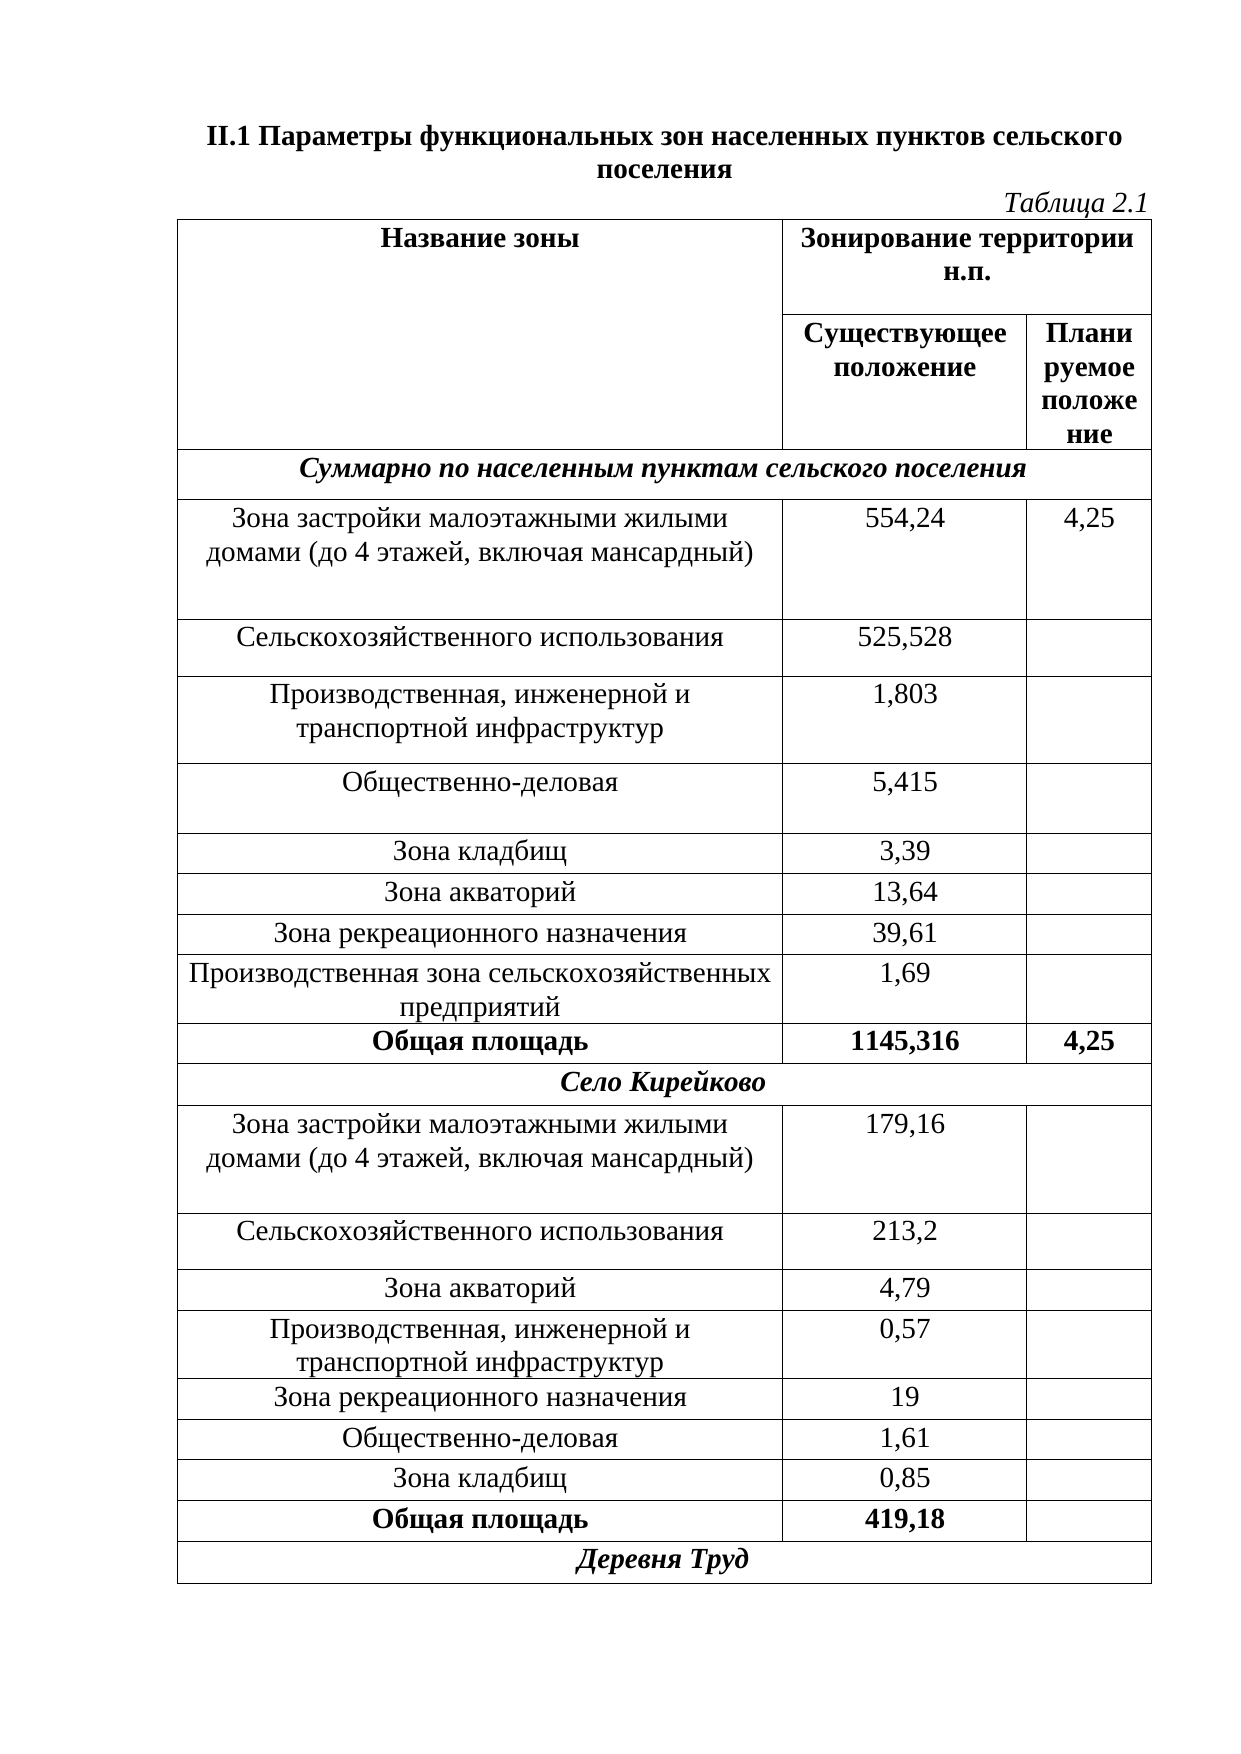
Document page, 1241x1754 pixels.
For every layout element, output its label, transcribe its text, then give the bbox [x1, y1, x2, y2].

table_cell Общественно-деловая [178, 1420, 782, 1459]
table_cell Сельскохозяйственного использования [178, 620, 782, 676]
table_cell 4,25 [1027, 500, 1151, 618]
table_cell [1027, 1311, 1151, 1378]
table_cell 213,2 [783, 1214, 1026, 1269]
table_cell Существующее положение [783, 315, 1026, 449]
table_cell 1145,316 [783, 1024, 1026, 1063]
table_cell Зона рекреационного назначения [178, 915, 782, 954]
table_cell [1027, 1501, 1151, 1541]
table_cell Общественно-деловая [178, 764, 782, 832]
table_cell 3,39 [783, 834, 1026, 873]
table_cell [1027, 1270, 1151, 1310]
table_cell Зона кладбищ [178, 1460, 782, 1500]
table_cell [1027, 1460, 1151, 1500]
table_cell Зона рекреационного назначения [178, 1379, 782, 1419]
table_cell 0,57 [783, 1311, 1026, 1378]
table_cell Производственная, инженерной и транспортной инфраструктур [178, 1311, 782, 1378]
table_cell [1027, 677, 1151, 763]
text Таблица 2.1 [177, 185, 1152, 219]
table_cell 1,803 [783, 677, 1026, 763]
table_cell Общая площадь [178, 1024, 782, 1063]
table_header Название зоны [178, 220, 782, 449]
table_cell Производственная, инженерной и транспортной инфраструктур [178, 677, 782, 763]
table_cell 19 [783, 1379, 1026, 1419]
subtitle II.1 Параметры функциональных зон населенных пунктов сельского поселения [177, 118, 1152, 185]
table_cell Планируемое положение [1027, 315, 1151, 449]
table_cell [1027, 764, 1151, 832]
table_cell 1,61 [783, 1420, 1026, 1459]
table_header Зонирование территории н.п. [783, 220, 1151, 314]
table_cell [1027, 874, 1151, 914]
table_cell 1,69 [783, 955, 1026, 1022]
table_cell 4,79 [783, 1270, 1026, 1310]
table_cell [1027, 915, 1151, 954]
table_cell Зона акваторий [178, 874, 782, 914]
table_cell Производственная зона сельскохозяйственных предприятий [178, 955, 782, 1022]
table_cell Зона застройки малоэтажными жилыми домами (до 4 этажей, включая мансардный) [178, 500, 782, 618]
table_cell 0,85 [783, 1460, 1026, 1500]
table_cell [1027, 1214, 1151, 1269]
table_cell [1027, 834, 1151, 873]
table_cell Село Кирейково [178, 1064, 1151, 1105]
table_cell [1027, 620, 1151, 676]
table_cell Сельскохозяйственного использования [178, 1214, 782, 1269]
table_cell Деревня Труд [178, 1542, 1151, 1583]
table_cell Зона застройки малоэтажными жилыми домами (до 4 этажей, включая мансардный) [178, 1106, 782, 1212]
table_cell Зона кладбищ [178, 834, 782, 873]
table_cell 554,24 [783, 500, 1026, 618]
table_cell 179,16 [783, 1106, 1026, 1212]
table_cell [1027, 955, 1151, 1022]
table_cell 13,64 [783, 874, 1026, 914]
table_cell [1027, 1379, 1151, 1419]
table_cell Зона акваторий [178, 1270, 782, 1310]
table_cell Общая площадь [178, 1501, 782, 1541]
table_cell [1027, 1106, 1151, 1212]
table_cell [1027, 1420, 1151, 1459]
table_cell 4,25 [1027, 1024, 1151, 1063]
table_cell 39,61 [783, 915, 1026, 954]
table_cell 525,528 [783, 620, 1026, 676]
table_cell Суммарно по населенным пунктам сельского поселения [178, 450, 1151, 499]
table_cell 5,415 [783, 764, 1026, 832]
table_cell 419,18 [783, 1501, 1026, 1541]
